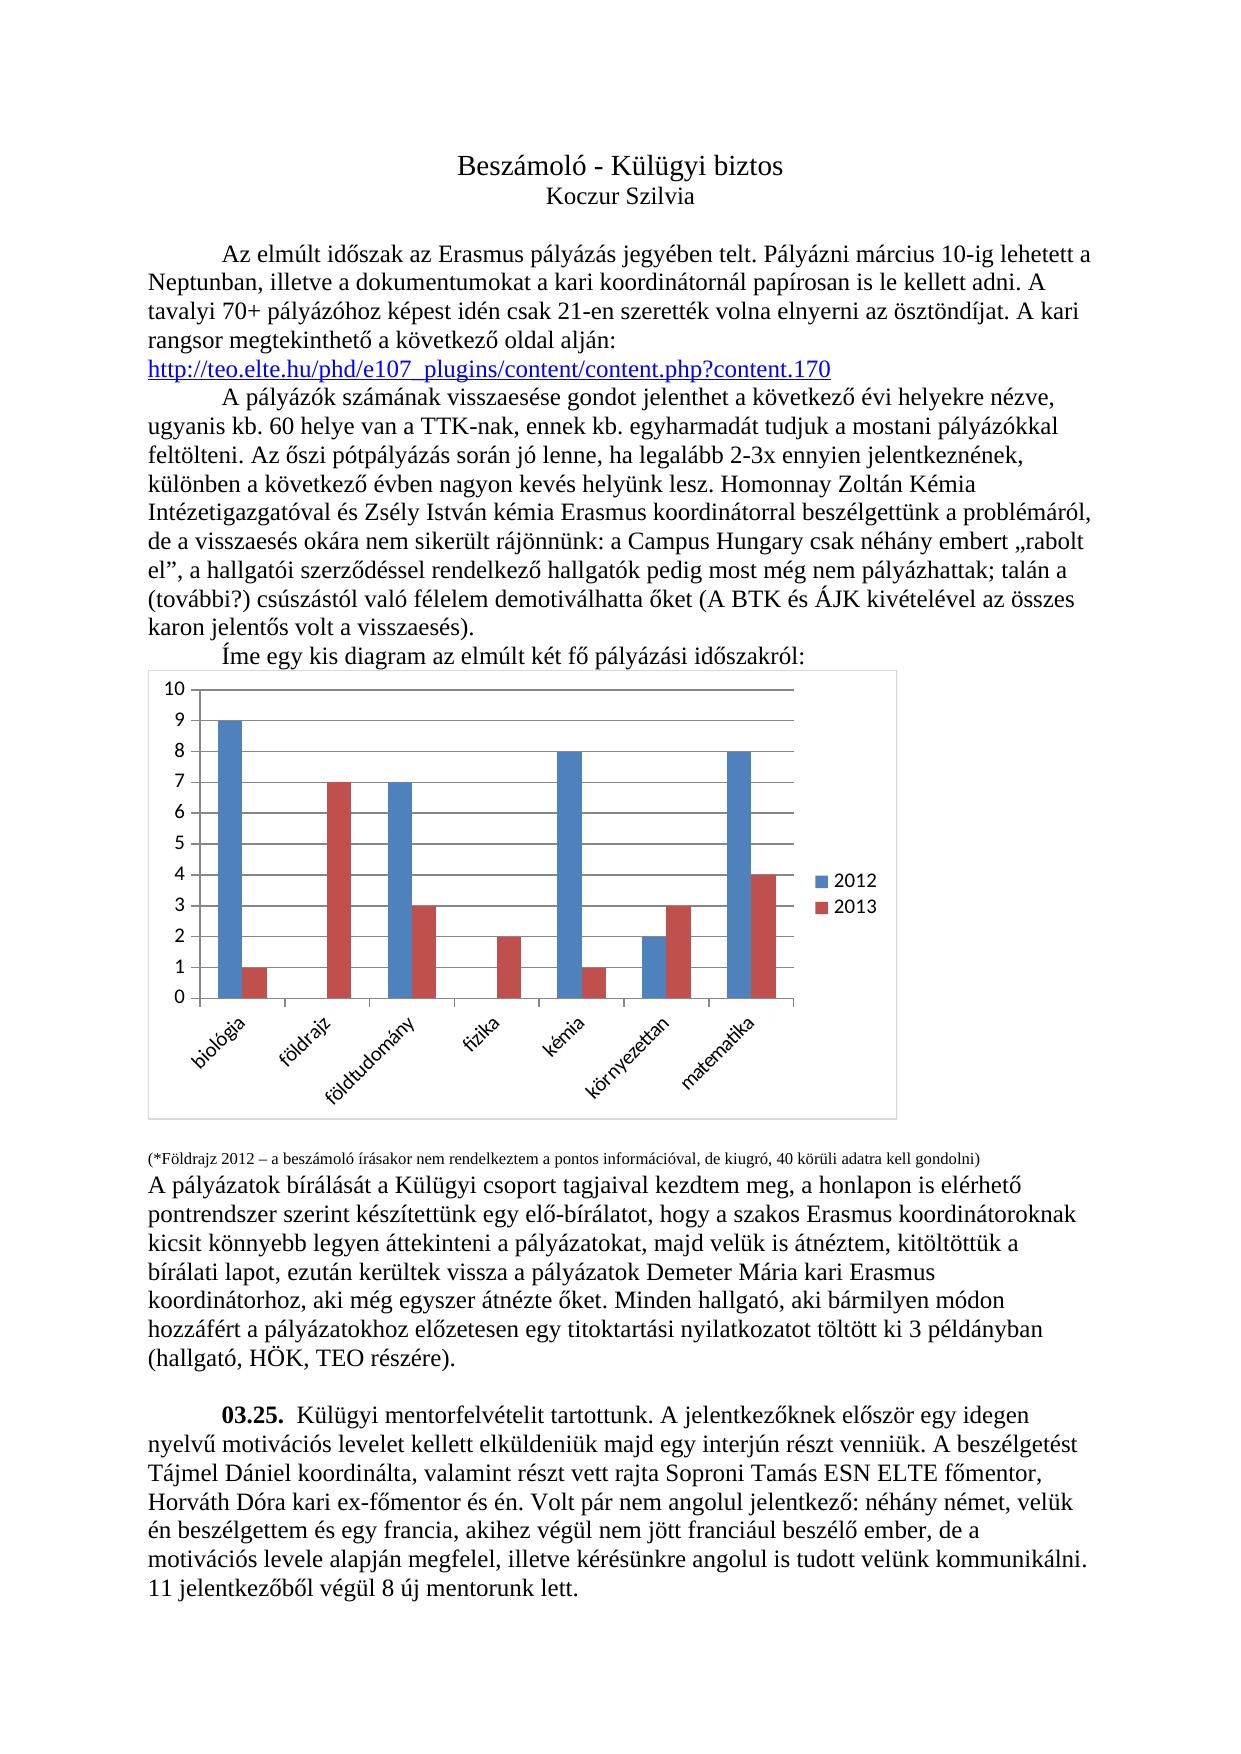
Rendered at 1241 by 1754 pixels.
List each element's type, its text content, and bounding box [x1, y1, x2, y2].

text A pályázók számának visszaesése gondot jelenthet a következő évi helyekre nézve, ugyanis kb. 60 helye van a TTK-nak, ennek kb. egyharmadát tudjuk a mostani pályázókkal feltölteni. Az őszi pótpályázás során jó lenne, ha legalább 2-3x ennyien jelentkeznének, különben a következő évben nagyon kevés helyünk lesz. Homonnay Zoltán Kémia Intézetigazgatóval és Zsély István kémia Erasmus koordinátorral beszélgettünk a problémáról, de a visszaesés okára nem sikerült rájönnünk: a Campus Hungary csak néhány embert „rabolt el”, a hallgatói szerződéssel rendelkező hallgatók pedig most még nem pályázhattak; talán a (további?) csúszástól való félelem demotiválhatta őket (A BTK és ÁJK kivételével az összes karon jelentős volt a visszaesés). [148, 382, 1093, 641]
text Koczur Szilvia [148, 181, 1093, 210]
text Beszámoló - Külügyi biztos [148, 148, 1093, 181]
text 03.25. Külügyi mentorfelvételit tartottunk. A jelentkezőknek először egy idegen nyelvű motivációs levelet kellett elküldeniük majd egy interjún részt venniük. A beszélgetést Tájmel Dániel koordinálta, valamint részt vett rajta Soproni Tamás ESN ELTE főmentor, Horváth Dóra kari ex-főmentor és én. Volt pár nem angolul jelentkező: néhány német, velük én beszélgettem és egy francia, akihez végül nem jött franciául beszélő ember, de a motivációs levele alapján megfelel, illetve kérésünkre angolul is tudott velünk kommunikálni. 11 jelentkezőből végül 8 új mentorunk lett. [148, 1401, 1093, 1602]
text Íme egy kis diagram az elmúlt két fő pályázási időszakról: [148, 641, 1093, 670]
text Az elmúlt időszak az Erasmus pályázás jegyében telt. Pályázni március 10-ig lehetett a Neptunban, illetve a dokumentumokat a kari koordinátornál papírosan is le kellett adni. A tavalyi 70+ pályázóhoz képest idén csak 21-en szerették volna elnyerni az ösztöndíjat. A kari rangsor megtekinthető a következő oldal alján: http://teo.elte.hu/phd/e107_plugins/content/content.php?content.170 [148, 239, 1093, 382]
text A pályázatok bírálását a Külügyi csoport tagjaival kezdtem meg, a honlapon is elérhető pontrendszer szerint készítettünk egy elő-bírálatot, hogy a szakos Erasmus koordinátoroknak kicsit könnyebb legyen áttekinteni a pályázatokat, majd velük is átnéztem, kitöltöttük a bírálati lapot, ezután kerültek vissza a pályázatok Demeter Mária kari Erasmus koordinátorhoz, aki még egyszer átnézte őket. Minden hallgató, aki bármilyen módon hozzáfért a pályázatokhoz előzetesen egy titoktartási nyilatkozatot töltött ki 3 példányban (hallgató, HÖK, TEO részére). [148, 1171, 1093, 1372]
text (*Földrajz 2012 – a beszámoló írásakor nem rendelkeztem a pontos információval, de kiugró, 40 körüli adatra kell gondolni) [148, 1149, 1093, 1168]
